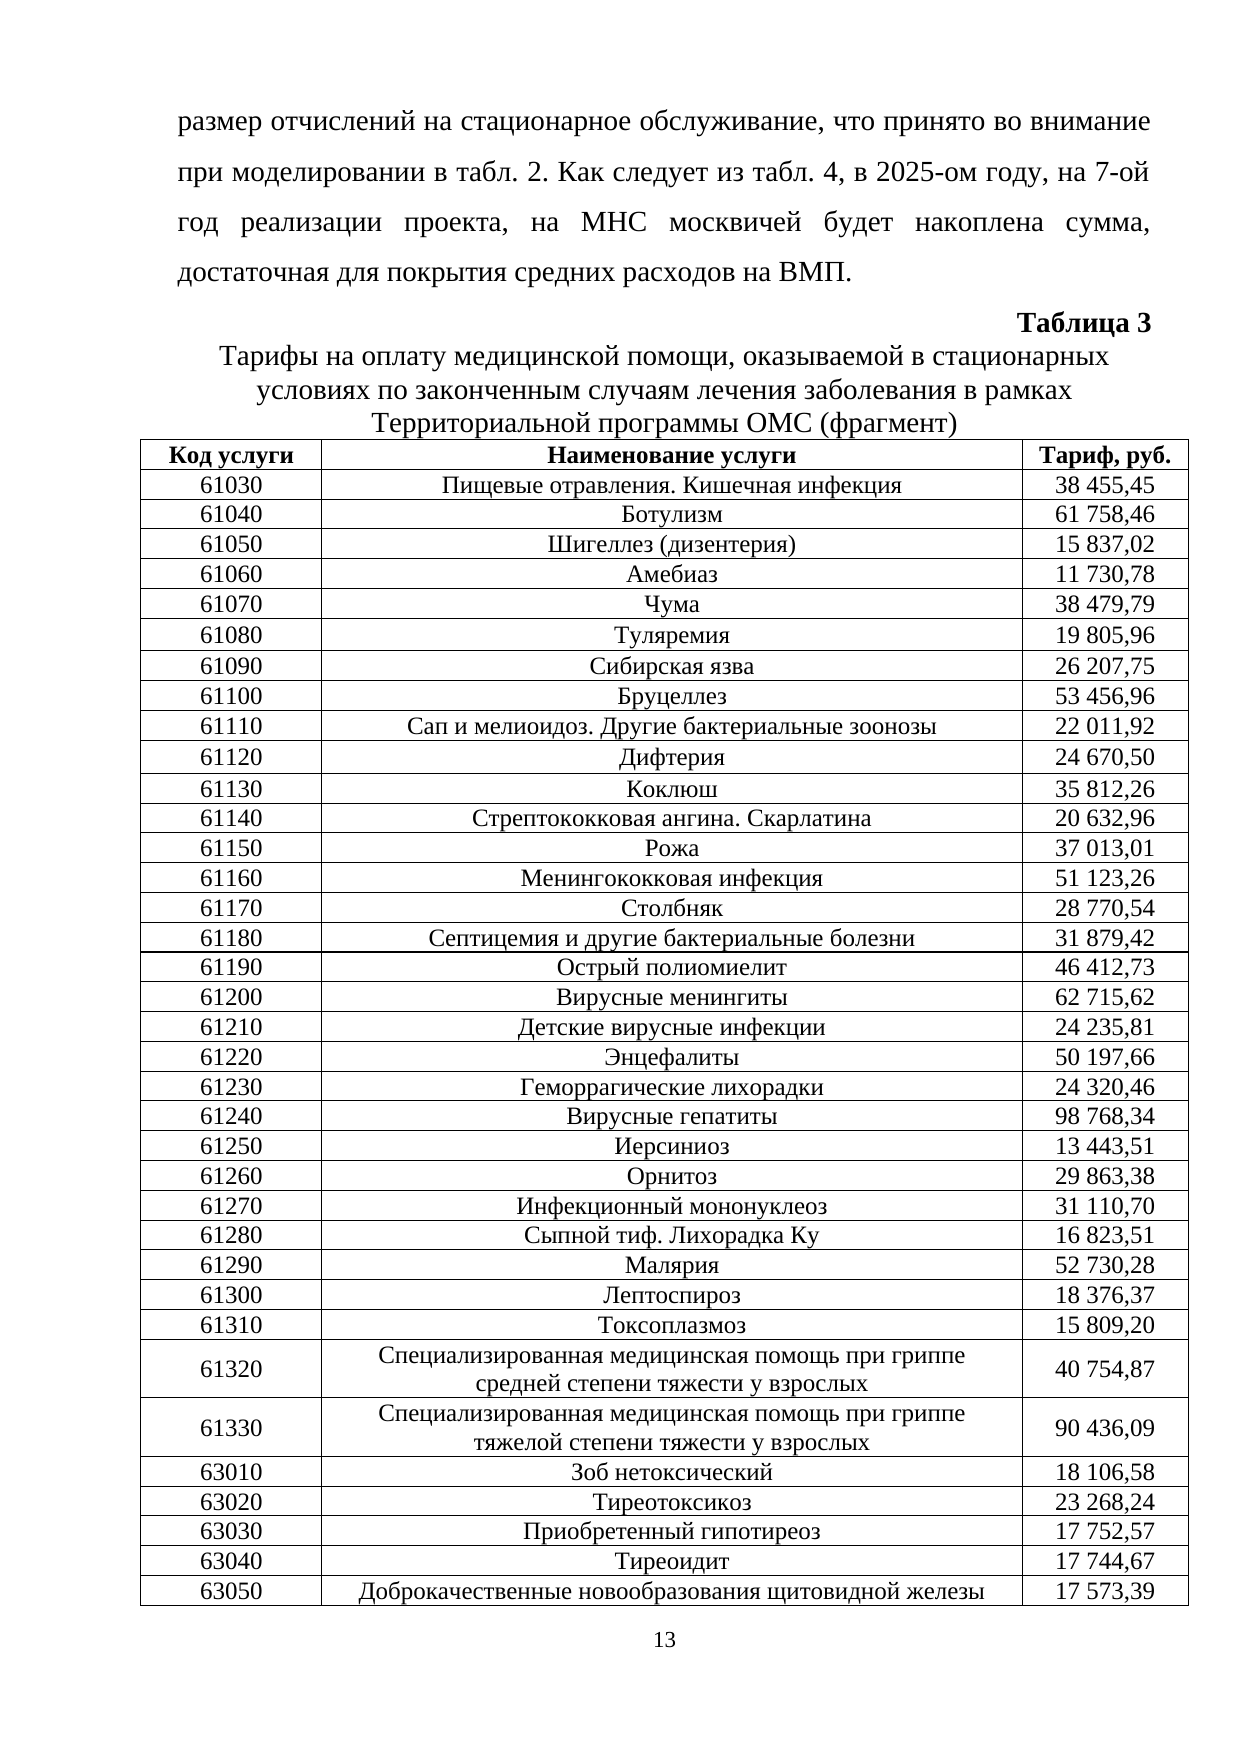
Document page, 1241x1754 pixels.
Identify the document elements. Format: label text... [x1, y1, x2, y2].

table_cell 46 412,73 [1023, 953, 1188, 981]
table_cell Острый полиомиелит [322, 953, 1022, 981]
table_cell 61330 [141, 1398, 321, 1456]
table_cell Геморрагические лихорадки [322, 1072, 1022, 1100]
table_cell 61210 [141, 1012, 321, 1041]
table_cell 90 436,09 [1023, 1398, 1188, 1456]
table_cell 11 730,78 [1023, 559, 1188, 588]
table_cell 63040 [141, 1546, 321, 1575]
table_cell 40 754,87 [1023, 1340, 1188, 1397]
table_cell 35 812,26 [1023, 774, 1188, 802]
table_cell Сыпной тиф. Лихорадка Ку [322, 1221, 1022, 1249]
table_cell Коклюш [322, 774, 1022, 802]
table_cell Рожа [322, 833, 1022, 862]
table_header Код услуги [141, 440, 321, 469]
table_cell Малярия [322, 1250, 1022, 1279]
table_cell 61320 [141, 1340, 321, 1397]
table_cell 61190 [141, 953, 321, 981]
table_cell Орнитоз [322, 1161, 1022, 1190]
table_cell 17 573,39 [1023, 1576, 1188, 1605]
table_cell 61110 [141, 711, 321, 740]
table_cell Ботулизм [322, 500, 1022, 528]
table_cell 16 823,51 [1023, 1221, 1188, 1249]
table_cell 24 235,81 [1023, 1012, 1188, 1041]
table_cell 31 879,42 [1023, 923, 1188, 951]
table_cell 23 268,24 [1023, 1487, 1188, 1515]
table_cell Детские вирусные инфекции [322, 1012, 1022, 1041]
table_cell 61280 [141, 1221, 321, 1249]
table_cell 24 320,46 [1023, 1072, 1188, 1100]
table_cell Тиреотоксикоз [322, 1487, 1022, 1515]
table_cell Вирусные гепатиты [322, 1101, 1022, 1130]
table_cell 61230 [141, 1072, 321, 1100]
table_cell 52 730,28 [1023, 1250, 1188, 1279]
table_cell 63020 [141, 1487, 321, 1515]
table_cell 61 758,46 [1023, 500, 1188, 528]
table_cell 61090 [141, 651, 321, 680]
table_cell Менингококковая инфекция [322, 863, 1022, 892]
table_cell 24 670,50 [1023, 741, 1188, 773]
table_cell 17 752,57 [1023, 1516, 1188, 1545]
table_cell 53 456,96 [1023, 681, 1188, 710]
table_cell 98 768,34 [1023, 1101, 1188, 1130]
table_cell Лептоспироз [322, 1280, 1022, 1309]
table_cell Тиреоидит [322, 1546, 1022, 1575]
table_cell Вирусные менингиты [322, 982, 1022, 1011]
table_cell 50 197,66 [1023, 1042, 1188, 1071]
table_cell 61260 [141, 1161, 321, 1190]
table_cell Зоб нетоксический [322, 1457, 1022, 1486]
table_cell Стрептококковая ангина. Скарлатина [322, 804, 1022, 832]
table_cell 61120 [141, 741, 321, 773]
list Таблица 3 [177, 305, 1152, 338]
table_cell Приобретенный гипотиреоз [322, 1516, 1022, 1545]
table_cell 17 744,67 [1023, 1546, 1188, 1575]
table_cell 61050 [141, 529, 321, 558]
table_cell 61130 [141, 774, 321, 802]
table_cell Токсоплазмоз [322, 1310, 1022, 1339]
table_cell 13 443,51 [1023, 1131, 1188, 1160]
table_cell 63030 [141, 1516, 321, 1545]
table_cell Амебиаз [322, 559, 1022, 588]
table_cell 61060 [141, 559, 321, 588]
table_header Наименование услуги [322, 440, 1022, 469]
table_cell 38 455,45 [1023, 470, 1188, 498]
table_cell Специализированная медицинская помощь при гриппе тяжелой степени тяжести у взрослых [322, 1398, 1022, 1456]
table_cell Шигеллез (дизентерия) [322, 529, 1022, 558]
table_cell Доброкачественные новообразования щитовидной железы [322, 1576, 1022, 1605]
table_cell 61100 [141, 681, 321, 710]
table_cell 61270 [141, 1191, 321, 1219]
table_cell 18 376,37 [1023, 1280, 1188, 1309]
table_cell 63010 [141, 1457, 321, 1486]
table_cell Пищевые отравления. Кишечная инфекция [322, 470, 1022, 498]
table_cell 37 013,01 [1023, 833, 1188, 862]
table_cell Инфекционный мононуклеоз [322, 1191, 1022, 1219]
table_cell Иерсиниоз [322, 1131, 1022, 1160]
table_cell 61160 [141, 863, 321, 892]
table_cell Бруцеллез [322, 681, 1022, 710]
table_cell 61220 [141, 1042, 321, 1071]
table_cell 29 863,38 [1023, 1161, 1188, 1190]
table_cell 61300 [141, 1280, 321, 1309]
table_cell 61240 [141, 1101, 321, 1130]
table_cell 31 110,70 [1023, 1191, 1188, 1219]
table_cell Специализированная медицинская помощь при гриппе средней степени тяжести у взрослых [322, 1340, 1022, 1397]
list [177, 103, 1152, 288]
table_cell 22 011,92 [1023, 711, 1188, 740]
table_cell 61290 [141, 1250, 321, 1279]
table_cell 61150 [141, 833, 321, 862]
table_cell 15 837,02 [1023, 529, 1188, 558]
table_cell 61310 [141, 1310, 321, 1339]
table_cell 19 805,96 [1023, 619, 1188, 650]
table_cell 61030 [141, 470, 321, 498]
table_cell 38 479,79 [1023, 589, 1188, 618]
table_cell Септицемия и другие бактериальные болезни [322, 923, 1022, 951]
table_cell 28 770,54 [1023, 893, 1188, 922]
table_cell Дифтерия [322, 741, 1022, 773]
table_cell 61170 [141, 893, 321, 922]
table_cell 61070 [141, 589, 321, 618]
table_cell 15 809,20 [1023, 1310, 1188, 1339]
table_header Тариф, руб. [1023, 440, 1188, 469]
table_cell 63050 [141, 1576, 321, 1605]
table_cell Сап и мелиоидоз. Другие бактериальные зоонозы [322, 711, 1022, 740]
table_cell Сибирская язва [322, 651, 1022, 680]
table_cell Энцефалиты [322, 1042, 1022, 1071]
table_cell 61080 [141, 619, 321, 650]
table_cell Столбняк [322, 893, 1022, 922]
list Тарифы на оплату медицинской помощи, оказываемой в стационарных условиях по законченным случаям лечения заболевания в рамках Территориальной программы ОМС (фрагмент) [177, 338, 1152, 439]
table_cell 51 123,26 [1023, 863, 1188, 892]
table_cell 20 632,96 [1023, 804, 1188, 832]
table_cell 61140 [141, 804, 321, 832]
table_cell 61180 [141, 923, 321, 951]
table_cell Туляремия [322, 619, 1022, 650]
table_cell 26 207,75 [1023, 651, 1188, 680]
table_cell 62 715,62 [1023, 982, 1188, 1011]
table_cell 61250 [141, 1131, 321, 1160]
table_cell 18 106,58 [1023, 1457, 1188, 1486]
table_cell 61200 [141, 982, 321, 1011]
table_cell 61040 [141, 500, 321, 528]
table_cell Чума [322, 589, 1022, 618]
